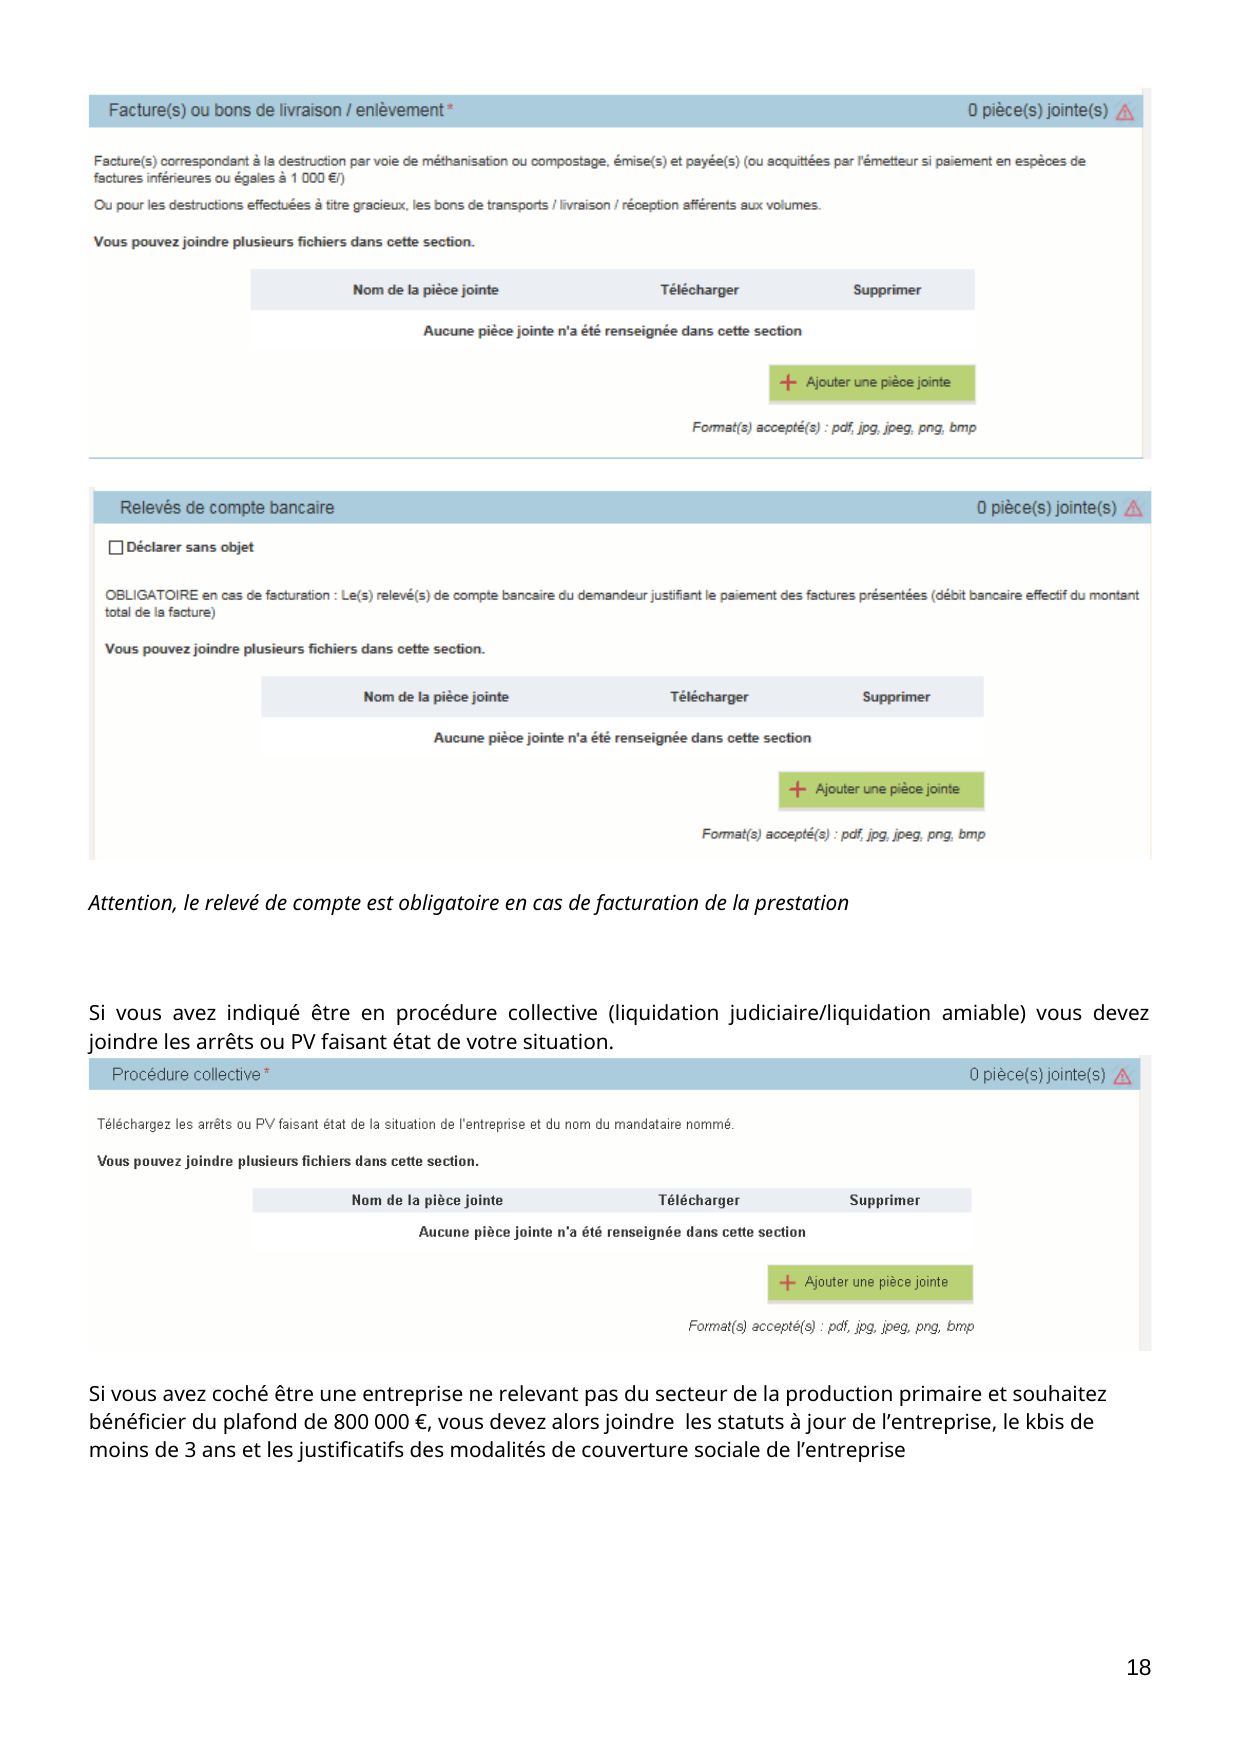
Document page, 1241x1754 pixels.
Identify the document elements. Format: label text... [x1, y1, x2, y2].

text Si vous avez indiqué être en procédure collective (liquidation judiciaire/liquidation amiable) vous devez joindre les arrêts ou PV faisant état de votre situation. [89, 998, 1152, 1055]
picture [88, 1055, 1152, 1351]
text Si vous avez coché être une entreprise ne relevant pas du secteur de la production primaire et souhaitez bénéficier du plafond de 800 000 €, vous devez alors joindre les statuts à jour de l’entreprise, le kbis de moins de 3 ans et les justificatifs des modalités de couverture sociale de l’entreprise [89, 1379, 1152, 1464]
picture [88, 487, 1152, 860]
text Attention, le relevé de compte est obligatoire en cas de facturation de la prestation [89, 888, 1152, 916]
picture [88, 88, 1152, 459]
